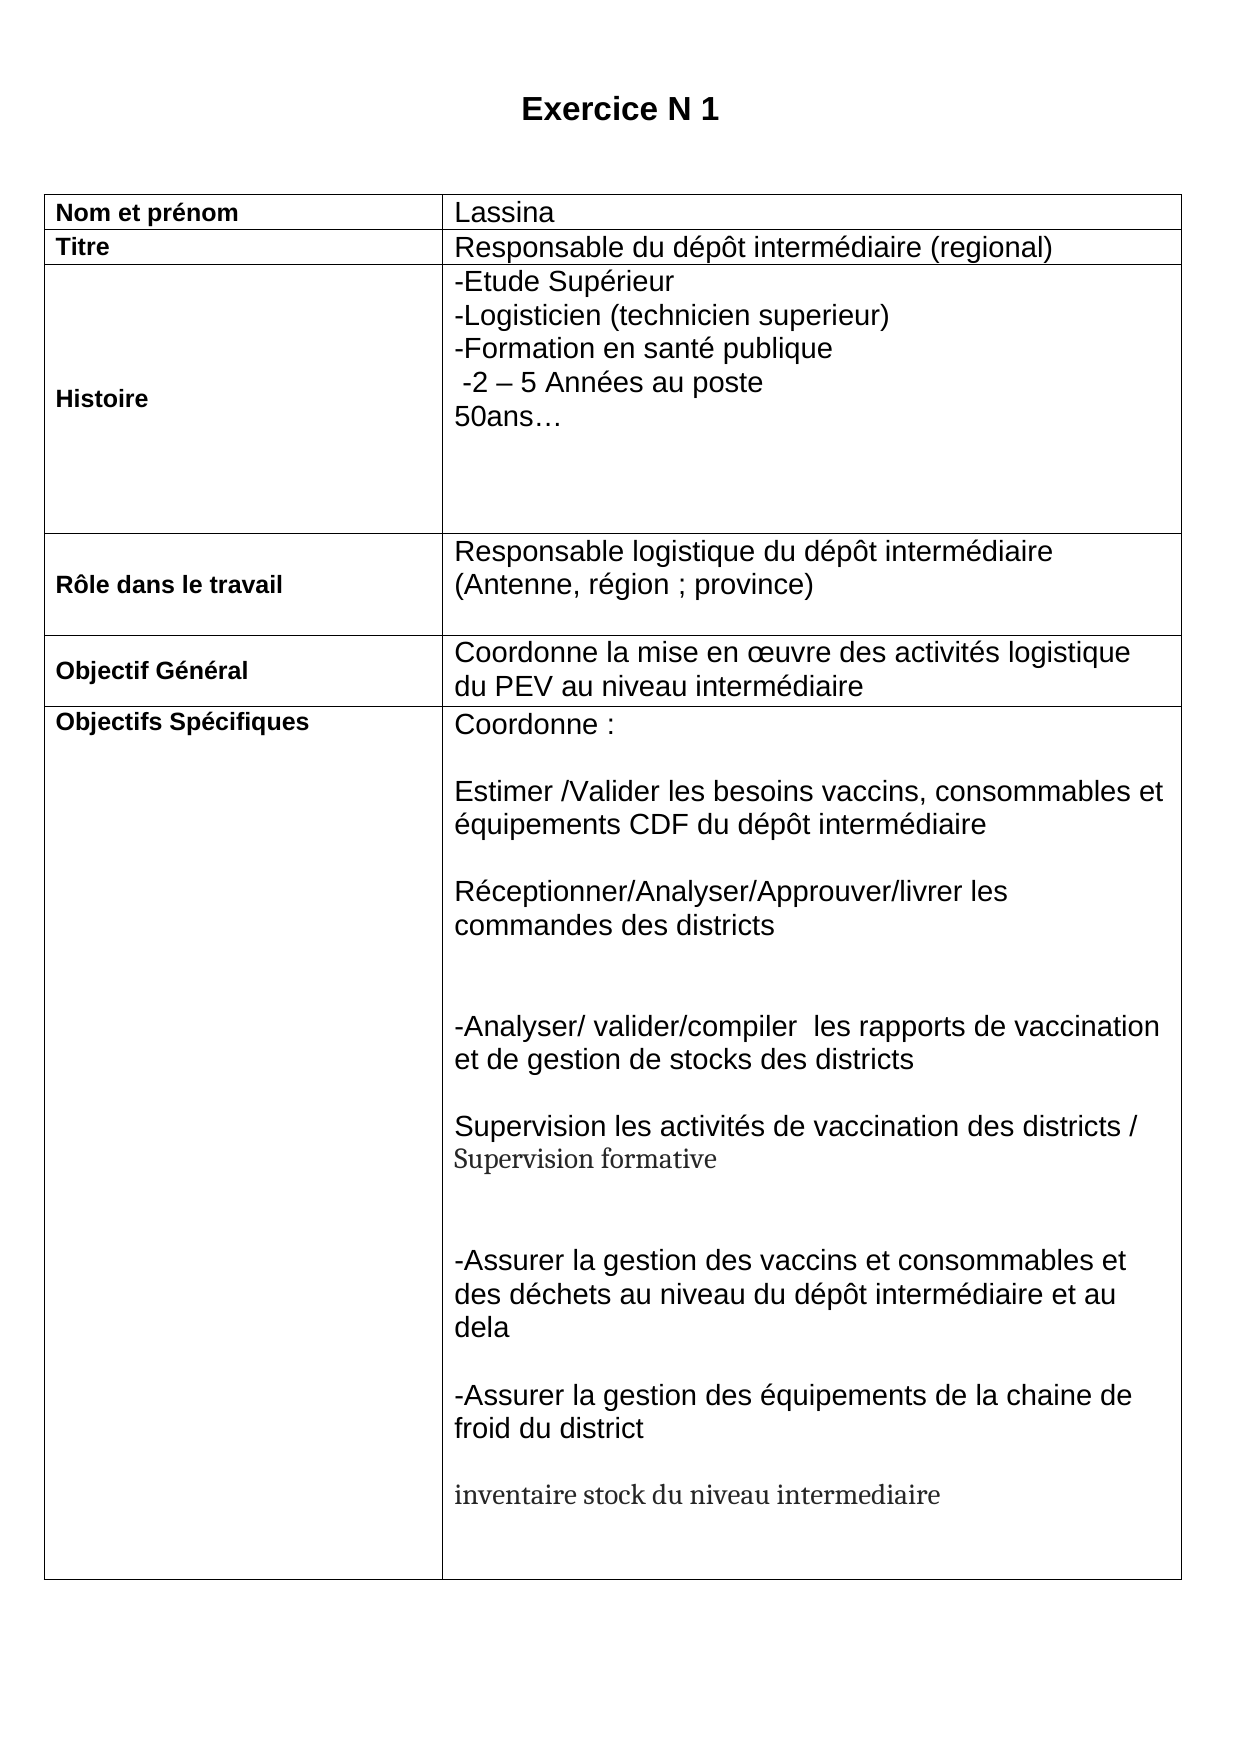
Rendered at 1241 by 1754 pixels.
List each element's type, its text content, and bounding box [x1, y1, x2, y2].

table_cell Histoire [45, 265, 442, 533]
table_cell Responsable logistique du dépôt intermédiaire (Antenne, région ; province) [443, 534, 1181, 634]
table_cell Responsable du dépôt intermédiaire (regional) [443, 230, 1181, 263]
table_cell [45, 707, 442, 1579]
table_header Lassina [443, 195, 1181, 229]
table_header Nom et prénom [45, 195, 442, 229]
table_cell -Etude Supérieur -Logisticien (technicien superieur) -Formation en santé publique -2 – 5 Années au poste 50ans… [443, 265, 1181, 533]
table_cell Rôle dans le travail [45, 534, 442, 634]
table_cell Objectif Général [45, 636, 442, 706]
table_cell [443, 707, 1181, 1579]
text Exercice N 1 [148, 89, 1093, 127]
table_cell Titre [45, 230, 442, 263]
table_cell Coordonne la mise en œuvre des activités logistique du PEV au niveau intermédiaire [443, 636, 1181, 706]
